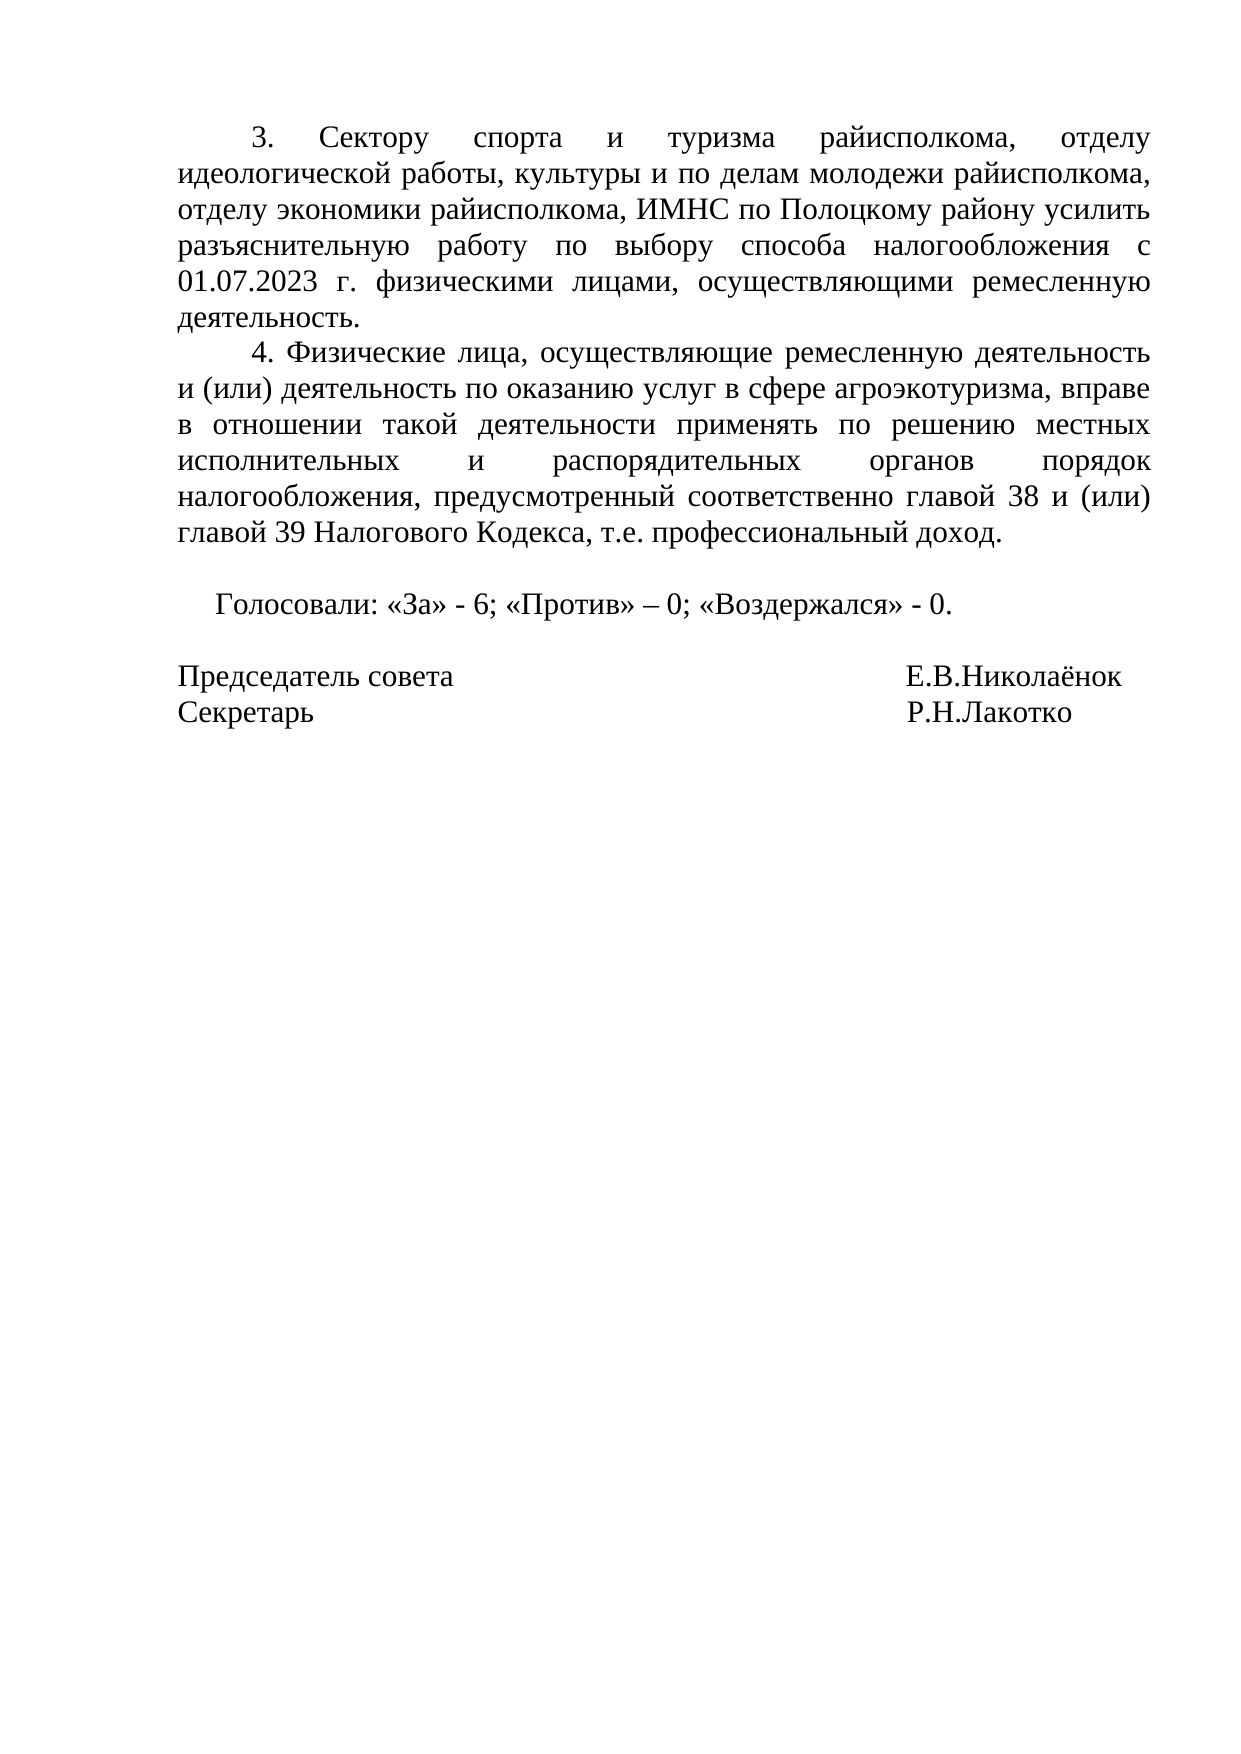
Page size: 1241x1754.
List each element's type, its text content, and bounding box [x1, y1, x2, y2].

text Голосовали: «За» - 6; «Против» – 0; «Воздержался» - 0. [215, 585, 1152, 621]
text Секретарь Р.Н.Лакотко [177, 693, 1152, 729]
text 3. Сектору спорта и туризма райисполкома, отделу идеологической работы, культуры и по делам молодежи райисполкома, отделу экономики райисполкома, ИМНС по Полоцкому району усилить разъяснительную работу по выбору способа налогообложения с 01.07.2023 г. физическими лицами, осуществляющими ремесленную деятельность. [177, 118, 1152, 334]
text 4. Физические лица, осуществляющие ремесленную деятельность и (или) деятельность по оказанию услуг в сфере агроэкотуризма, вправе в отношении такой деятельности применять по решению местных исполнительных и распорядительных органов порядок налогообложения, предусмотренный соответственно главой 38 и (или) главой 39 Налогового Кодекса, т.е. профессиональный доход. [177, 334, 1152, 549]
text Председатель совета Е.В.Николаёнок [177, 657, 1152, 693]
